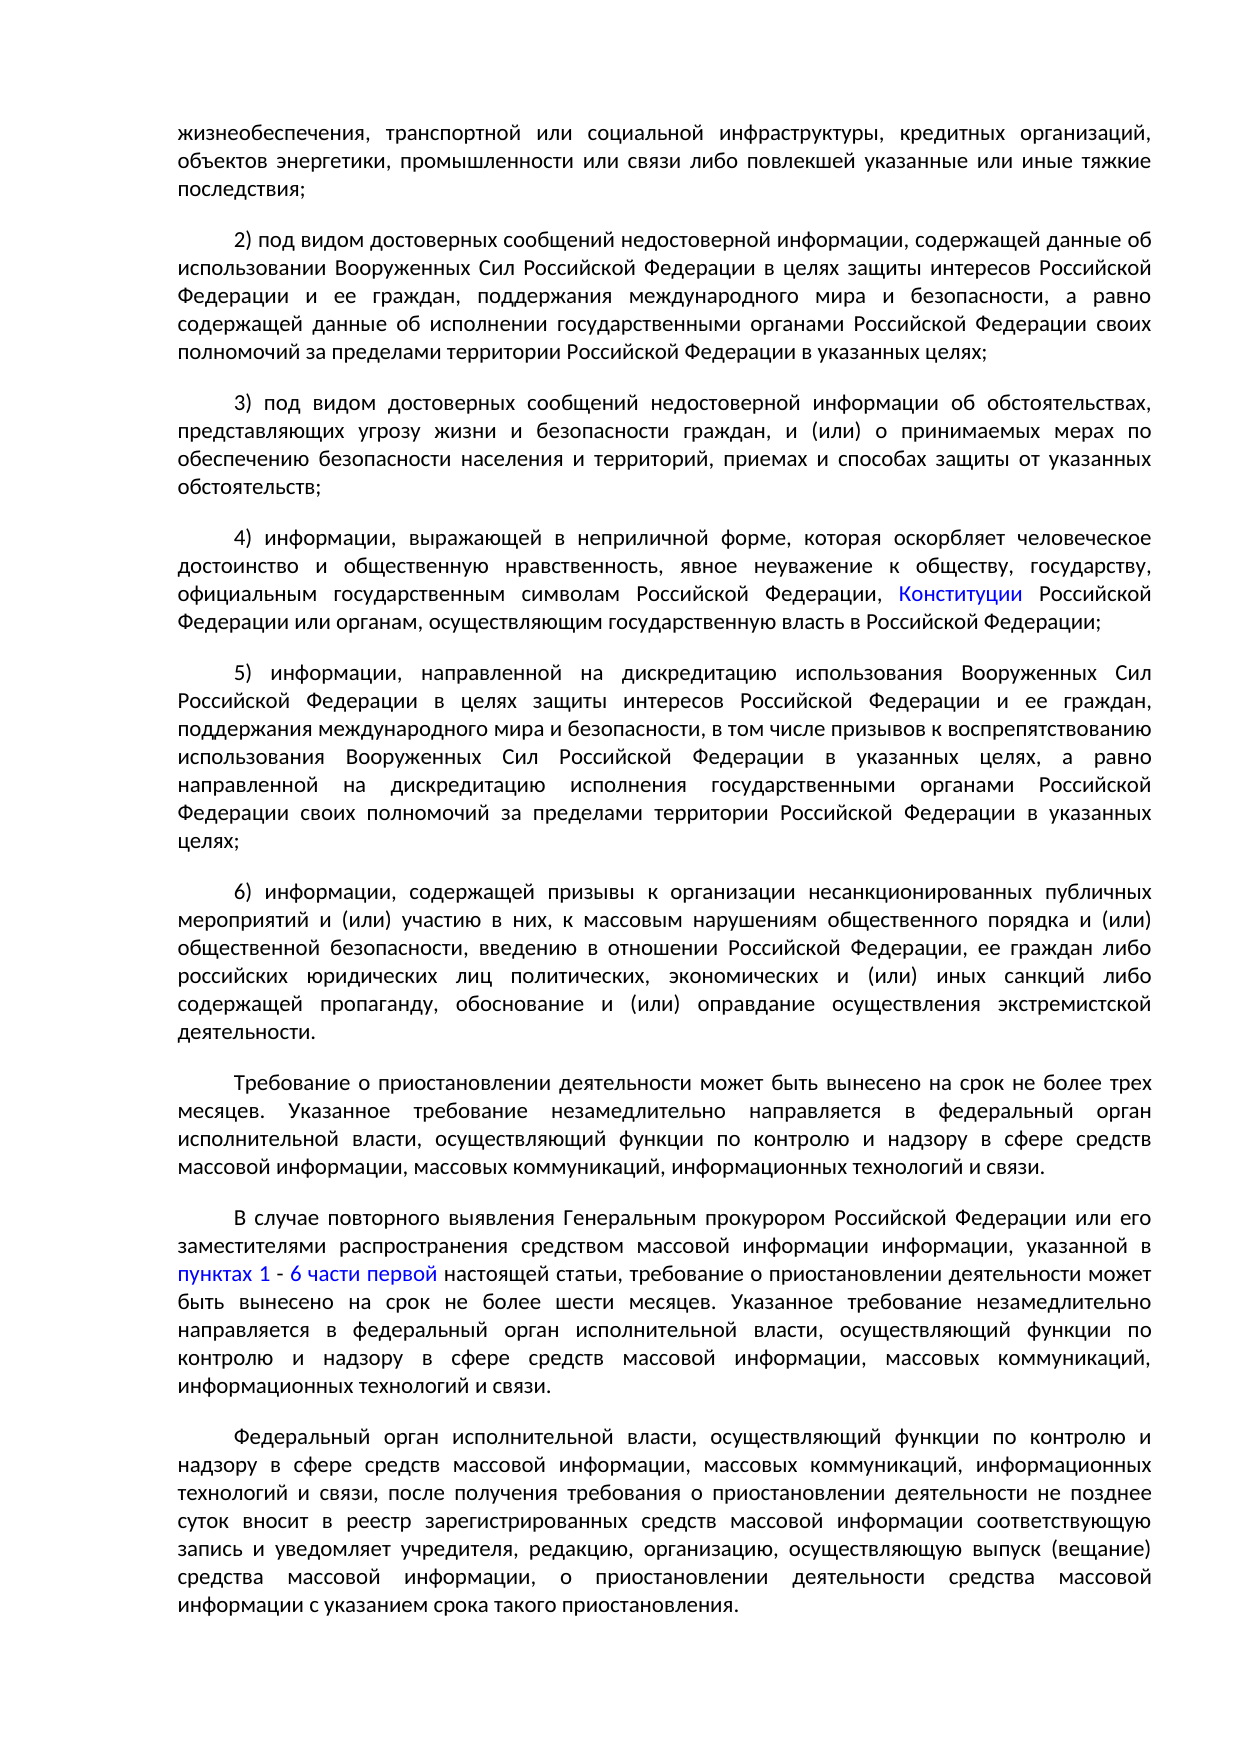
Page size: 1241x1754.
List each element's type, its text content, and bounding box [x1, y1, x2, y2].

text 4) информации, выражающей в неприличной форме, которая оскорбляет человеческое достоинство и общественную нравственность, явное неуважение к обществу, государству, официальным государственным символам Российской Федерации, Конституции Российской Федерации или органам, осуществляющим государственную власть в Российской Федерации; [177, 523, 1152, 635]
text 2) под видом достоверных сообщений недостоверной информации, содержащей данные об использовании Вооруженных Сил Российской Федерации в целях защиты интересов Российской Федерации и ее граждан, поддержания международного мира и безопасности, а равно содержащей данные об исполнении государственными органами Российской Федерации своих полномочий за пределами территории Российской Федерации в указанных целях; [177, 225, 1152, 365]
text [177, 118, 1152, 202]
text Требование о приостановлении деятельности может быть вынесено на срок не более трех месяцев. Указанное требование незамедлительно направляется в федеральный орган исполнительной власти, осуществляющий функции по контролю и надзору в сфере средств массовой информации, массовых коммуникаций, информационных технологий и связи. [177, 1068, 1152, 1180]
text 3) под видом достоверных сообщений недостоверной информации об обстоятельствах, представляющих угрозу жизни и безопасности граждан, и (или) о принимаемых мерах по обеспечению безопасности населения и территорий, приемах и способах защиты от указанных обстоятельств; [177, 388, 1152, 500]
text Федеральный орган исполнительной власти, осуществляющий функции по контролю и надзору в сфере средств массовой информации, массовых коммуникаций, информационных технологий и связи, после получения требования о приостановлении деятельности не позднее суток вносит в реестр зарегистрированных средств массовой информации соответствующую запись и уведомляет учредителя, редакцию, организацию, осуществляющую выпуск (вещание) средства массовой информации, о приостановлении деятельности средства массовой информации с указанием срока такого приостановления. [177, 1422, 1152, 1618]
text В случае повторного выявления Генеральным прокурором Российской Федерации или его заместителями распространения средством массовой информации информации, указанной в пунктах 1 - 6 части первой настоящей статьи, требование о приостановлении деятельности может быть вынесено на срок не более шести месяцев. Указанное требование незамедлительно направляется в федеральный орган исполнительной власти, осуществляющий функции по контролю и надзору в сфере средств массовой информации, массовых коммуникаций, информационных технологий и связи. [177, 1203, 1152, 1399]
text 6) информации, содержащей призывы к организации несанкционированных публичных мероприятий и (или) участию в них, к массовым нарушениям общественного порядка и (или) общественной безопасности, введению в отношении Российской Федерации, ее граждан либо российских юридических лиц политических, экономических и (или) иных санкций либо содержащей пропаганду, обоснование и (или) оправдание осуществления экстремистской деятельности. [177, 877, 1152, 1045]
text 5) информации, направленной на дискредитацию использования Вооруженных Сил Российской Федерации в целях защиты интересов Российской Федерации и ее граждан, поддержания международного мира и безопасности, в том числе призывов к воспрепятствованию использования Вооруженных Сил Российской Федерации в указанных целях, а равно направленной на дискредитацию исполнения государственными органами Российской Федерации своих полномочий за пределами территории Российской Федерации в указанных целях; [177, 658, 1152, 854]
